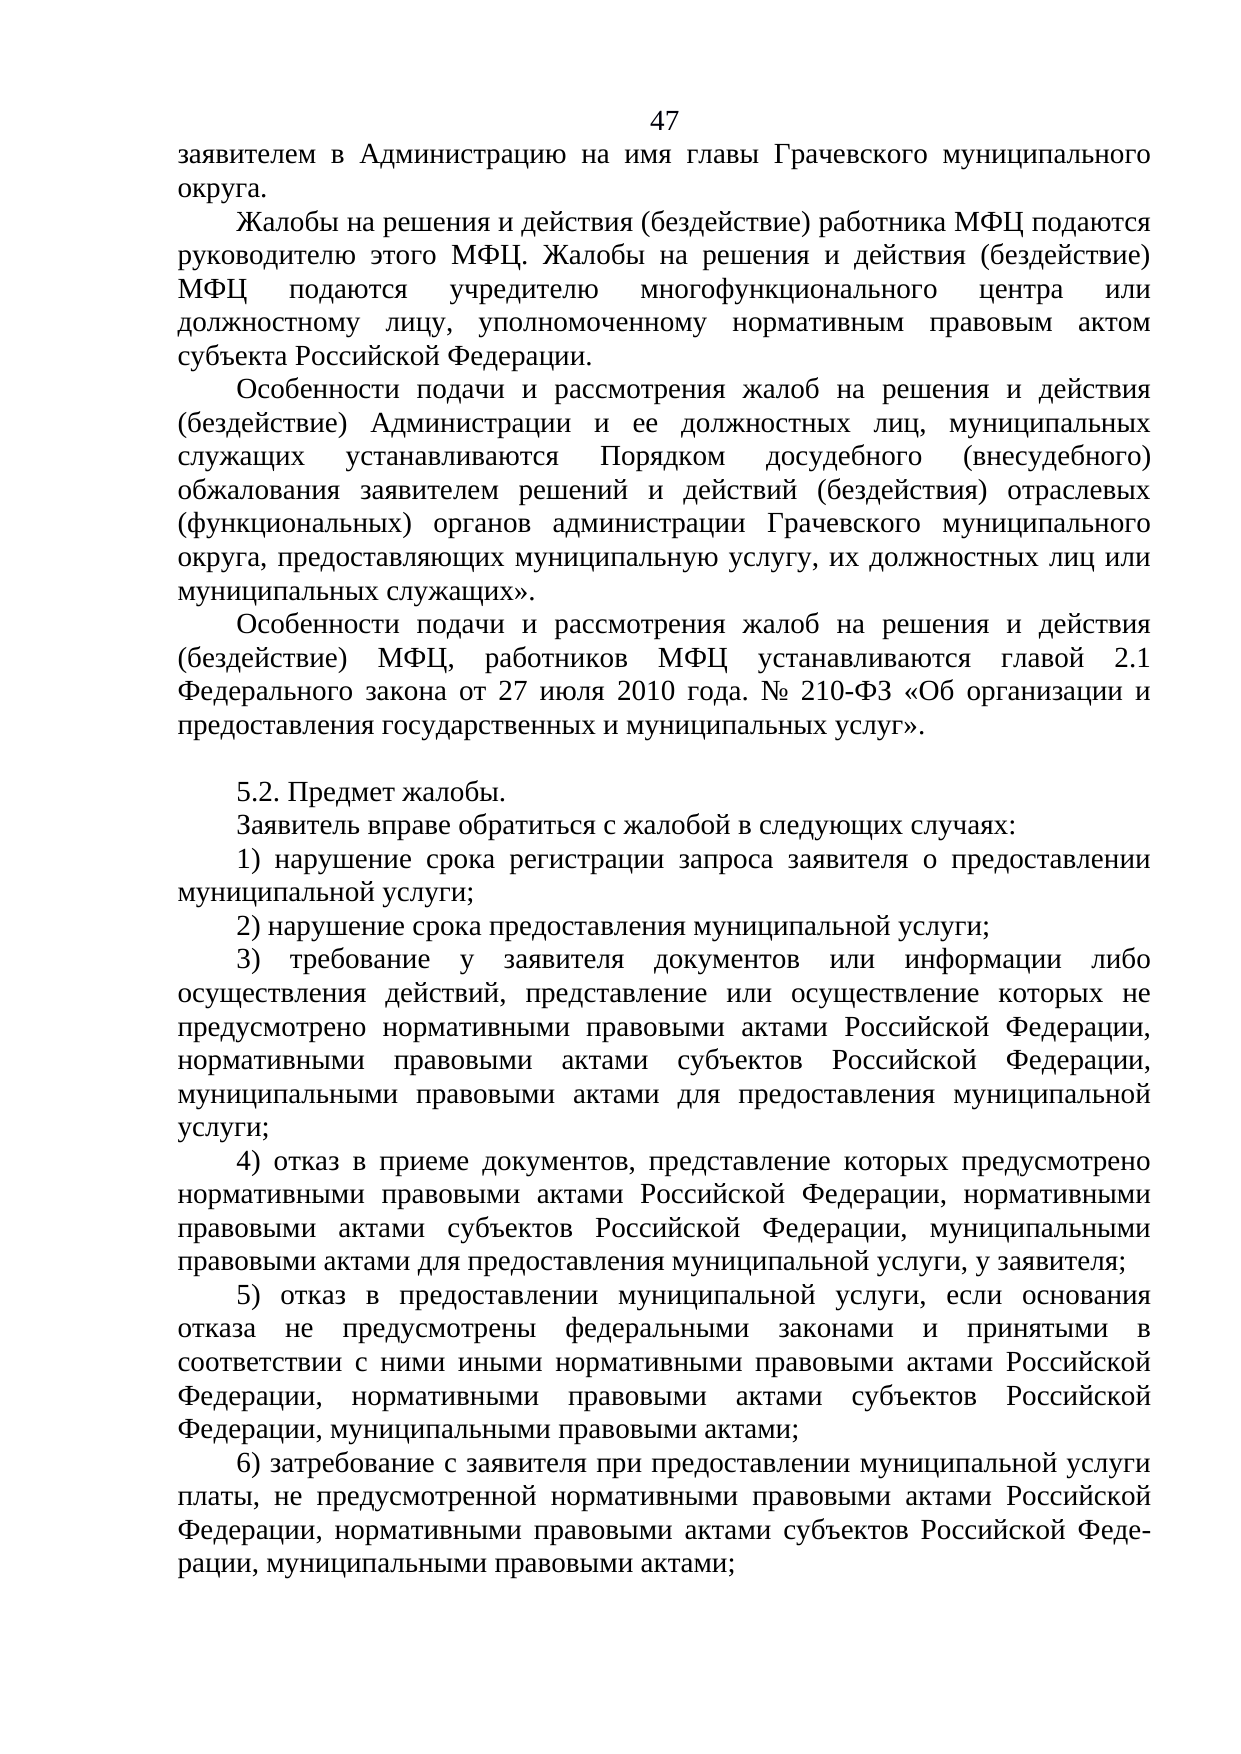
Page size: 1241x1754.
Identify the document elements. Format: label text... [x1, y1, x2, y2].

text 4) отказ в приеме документов, представление которых предусмотрено нормативными правовыми актами Российской Федерации, нормативными правовыми актами субъектов Российской Федерации, муниципальными правовыми актами для предоставления муниципальной услуги, у заявителя; [177, 1143, 1152, 1277]
text 5.2. Предмет жалобы. [177, 774, 1152, 807]
text 2) нарушение срока предоставления муниципальной услуги; [177, 908, 1152, 942]
text 6) затребование с заявителя при предоставлении муниципальной услуги платы, не предусмотренной нормативными правовыми актами Российской Федерации, нормативными правовыми актами субъектов Российской Феде-рации, муниципальными правовыми актами; [177, 1445, 1152, 1579]
text 5) отказ в предоставлении муниципальной услуги, если основания отказа не предусмотрены федеральными законами и принятыми в соответствии с ними иными нормативными правовыми актами Российской Федерации, нормативными правовыми актами субъектов Российской Федерации, муниципальными правовыми актами; [177, 1277, 1152, 1445]
text 3) требование у заявителя документов или информации либо осуществления действий, представление или осуществление которых не предусмотрено нормативными правовыми актами Российской Федерации, нормативными правовыми актами субъектов Российской Федерации, муниципальными правовыми актами для предоставления муниципальной услуги; [177, 942, 1152, 1143]
text Жалобы на решения и действия (бездействие) работника МФЦ подаются руководителю этого МФЦ. Жалобы на решения и действия (бездействие) МФЦ подаются учредителю многофункционального центра или должностному лицу, уполномоченному нормативным правовым актом субъекта Российской Федерации. [177, 204, 1152, 371]
text Особенности подачи и рассмотрения жалоб на решения и действия (бездействие) Администрации и ее должностных лиц, муниципальных служащих устанавливаются Порядком досудебного (внесудебного) обжалования заявителем решений и действий (бездействия) отраслевых (функциональных) органов администрации Грачевского муниципального округа, предоставляющих муниципальную услугу, их должностных лиц или муниципальных служащих». [177, 371, 1152, 606]
text Заявитель вправе обратиться с жалобой в следующих случаях: [177, 807, 1152, 841]
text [177, 137, 1152, 204]
text Особенности подачи и рассмотрения жалоб на решения и действия (бездействие) МФЦ, работников МФЦ устанавливаются главой 2.1 Федерального закона от 27 июля 2010 года. № 210-ФЗ «Об организации и предоставления государственных и муниципальных услуг». [177, 606, 1152, 740]
text 1) нарушение срока регистрации запроса заявителя о предоставлении муниципальной услуги; [177, 841, 1152, 908]
